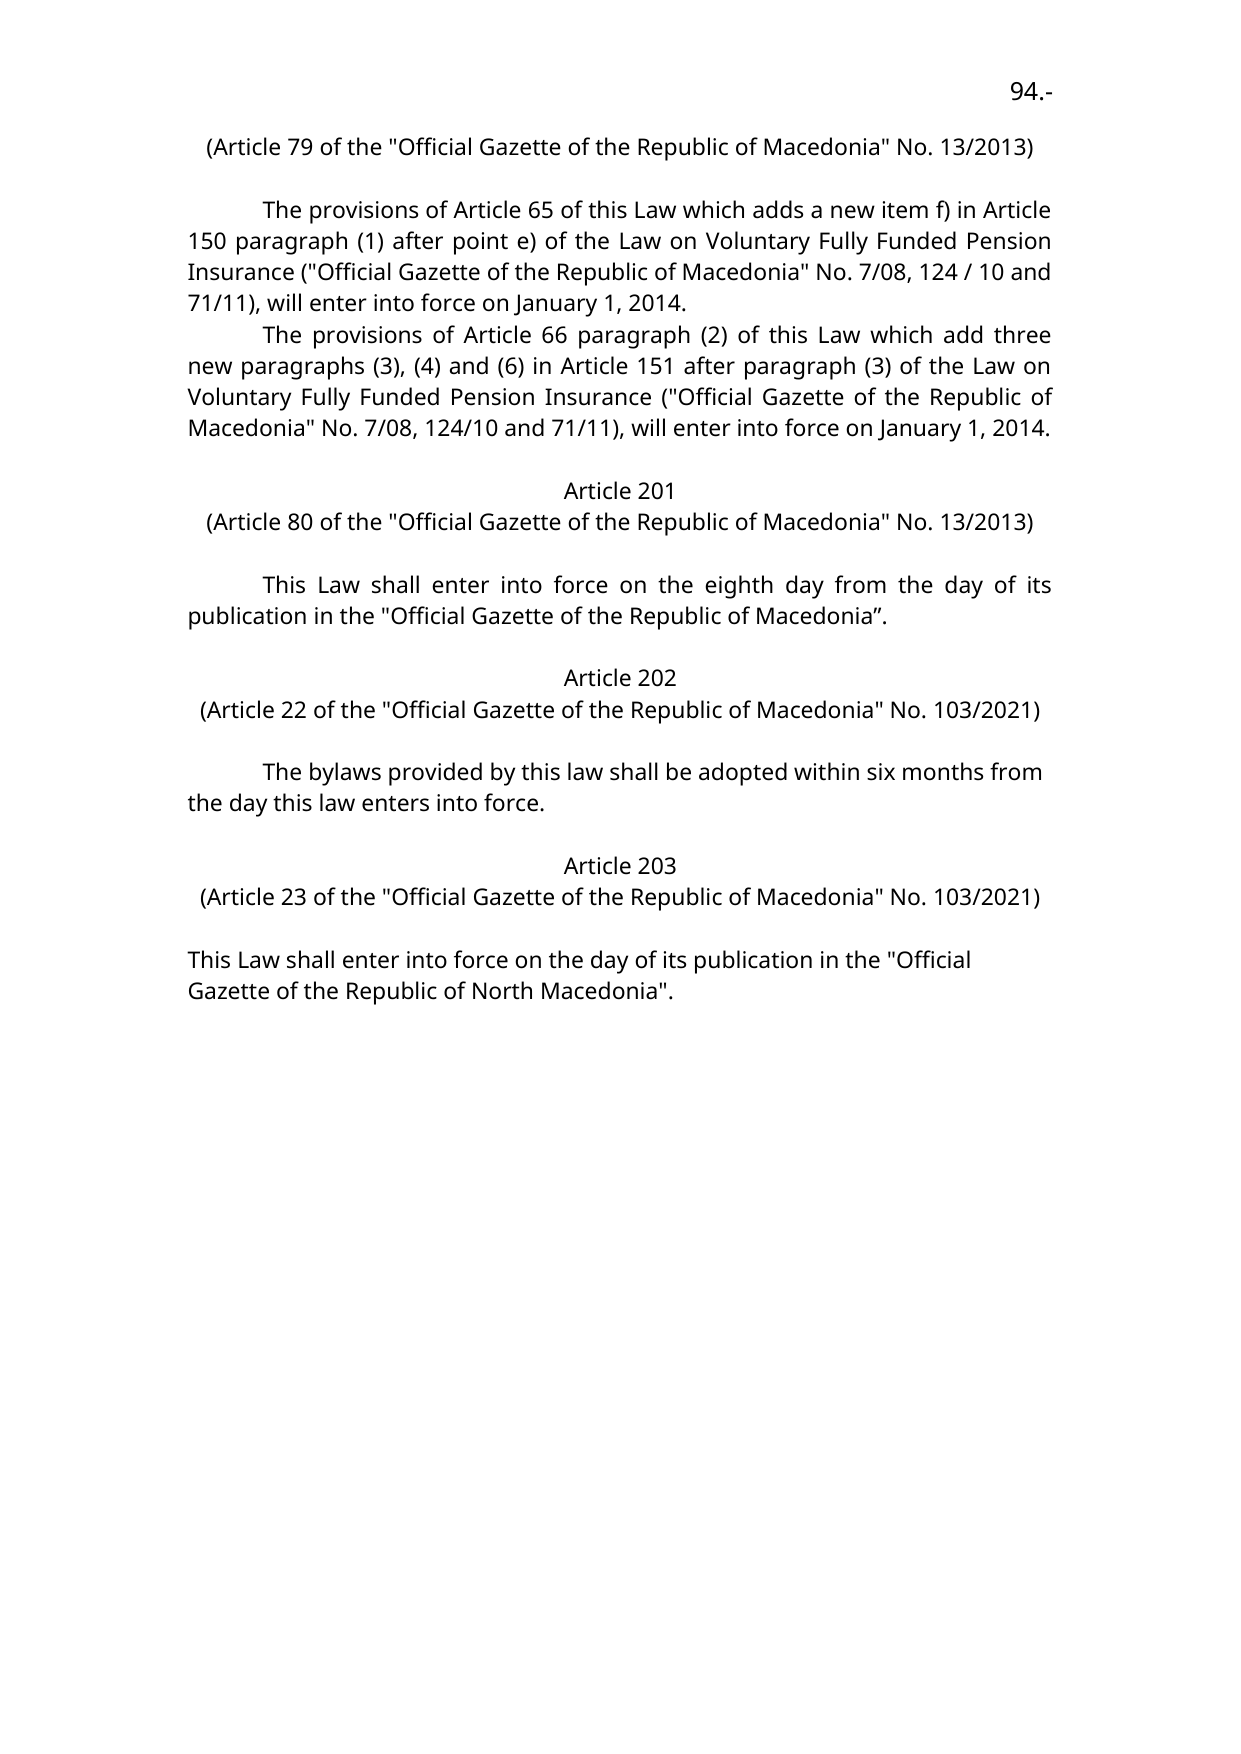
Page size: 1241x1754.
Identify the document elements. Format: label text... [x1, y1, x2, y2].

text This Law shall enter into force on the eighth day from the day of its publication in the "Official Gazette of the Republic of Macedonia”. [187, 569, 1053, 631]
text This Law shall enter into force on the day of its publication in the "Official Gazette of the Republic of North Macedonia". [187, 944, 1053, 1006]
text The bylaws provided by this law shall be adopted within six months from the day this law enters into force. [187, 756, 1053, 819]
text Article 203 [187, 850, 1053, 881]
text Article 202 [187, 662, 1053, 694]
text The provisions of Article 65 of this Law which adds a new item f) in Article 150 paragraph (1) after point e) of the Law on Voluntary Fully Funded Pension Insurance ("Official Gazette of the Republic of Macedonia" No. 7/08, 124 / 10 and 71/11), will enter into force on January 1, 2014. [187, 194, 1053, 319]
text (Article 23 of the "Official Gazette of the Republic of Macedonia" No. 103/2021) [187, 881, 1053, 912]
text (Article 80 of the "Official Gazette of the Republic of Macedonia" No. 13/2013) [187, 506, 1053, 537]
text The provisions of Article 66 paragraph (2) of this Law which add three new paragraphs (3), (4) and (6) in Article 151 after paragraph (3) of the Law on Voluntary Fully Funded Pension Insurance ("Official Gazette of the Republic of Macedonia" No. 7/08, 124/10 and 71/11), will enter into force on January 1, 2014. [187, 319, 1053, 444]
text (Article 79 of the "Official Gazette of the Republic of Macedonia" No. 13/2013) [187, 131, 1053, 162]
text (Article 22 of the "Official Gazette of the Republic of Macedonia" No. 103/2021) [187, 694, 1053, 725]
text Article 201 [187, 475, 1053, 506]
